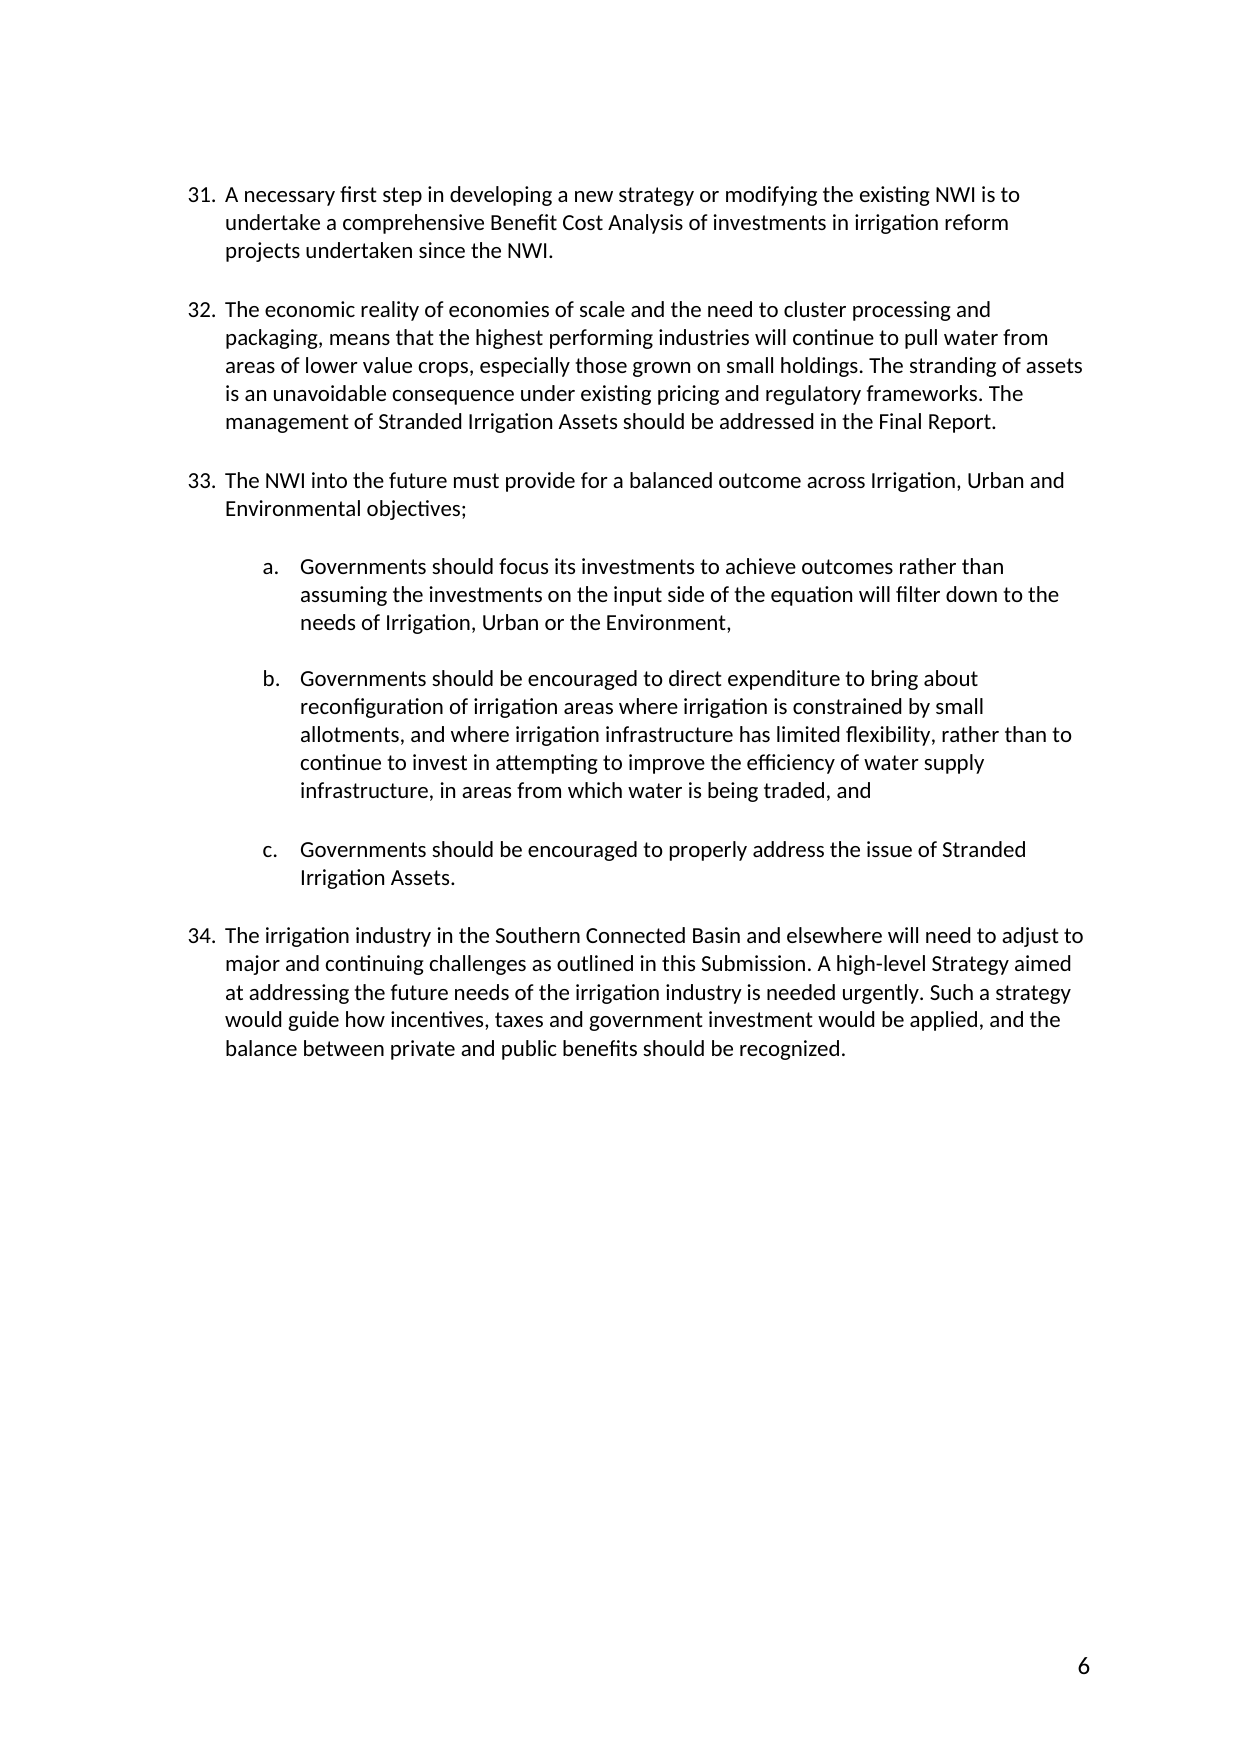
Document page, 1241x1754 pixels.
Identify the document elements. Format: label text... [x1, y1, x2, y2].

list Governments should be encouraged to direct expenditure to bring about reconfiguration of irrigation areas where irrigation is constrained by small allotments, and where irrigation infrastructure has limited flexibility, rather than to continue to invest in attempting to improve the efficiency of water supply infrastructure, in areas from which water is being traded, and [262, 664, 1090, 804]
list A necessary first step in developing a new strategy or modifying the existing NWI is to undertake a comprehensive Benefit Cost Analysis of investments in irrigation reform projects undertaken since the NWI. [187, 181, 1090, 264]
list Governments should be encouraged to properly address the issue of Stranded Irrigation Assets. [262, 835, 1090, 891]
list The irrigation industry in the Southern Connected Basin and elsewhere will need to adjust to major and continuing challenges as outlined in this Submission. A high-level Strategy aimed at addressing the future needs of the irrigation industry is needed urgently. Such a strategy would guide how incentives, taxes and government investment would be applied, and the balance between private and public benefits should be recognized. [187, 922, 1090, 1062]
list Governments should focus its investments to achieve outcomes rather than assuming the investments on the input side of the equation will filter down to the needs of Irrigation, Urban or the Environment, [262, 552, 1090, 636]
list The economic reality of economies of scale and the need to cluster processing and packaging, means that the highest performing industries will continue to pull water from areas of lower value crops, especially those grown on small holdings. The stranding of assets is an unavoidable consequence under existing pricing and regulatory frameworks. The management of Stranded Irrigation Assets should be addressed in the Final Report. [187, 295, 1090, 435]
list The NWI into the future must provide for a balanced outcome across Irrigation, Urban and Environmental objectives; [187, 466, 1090, 522]
